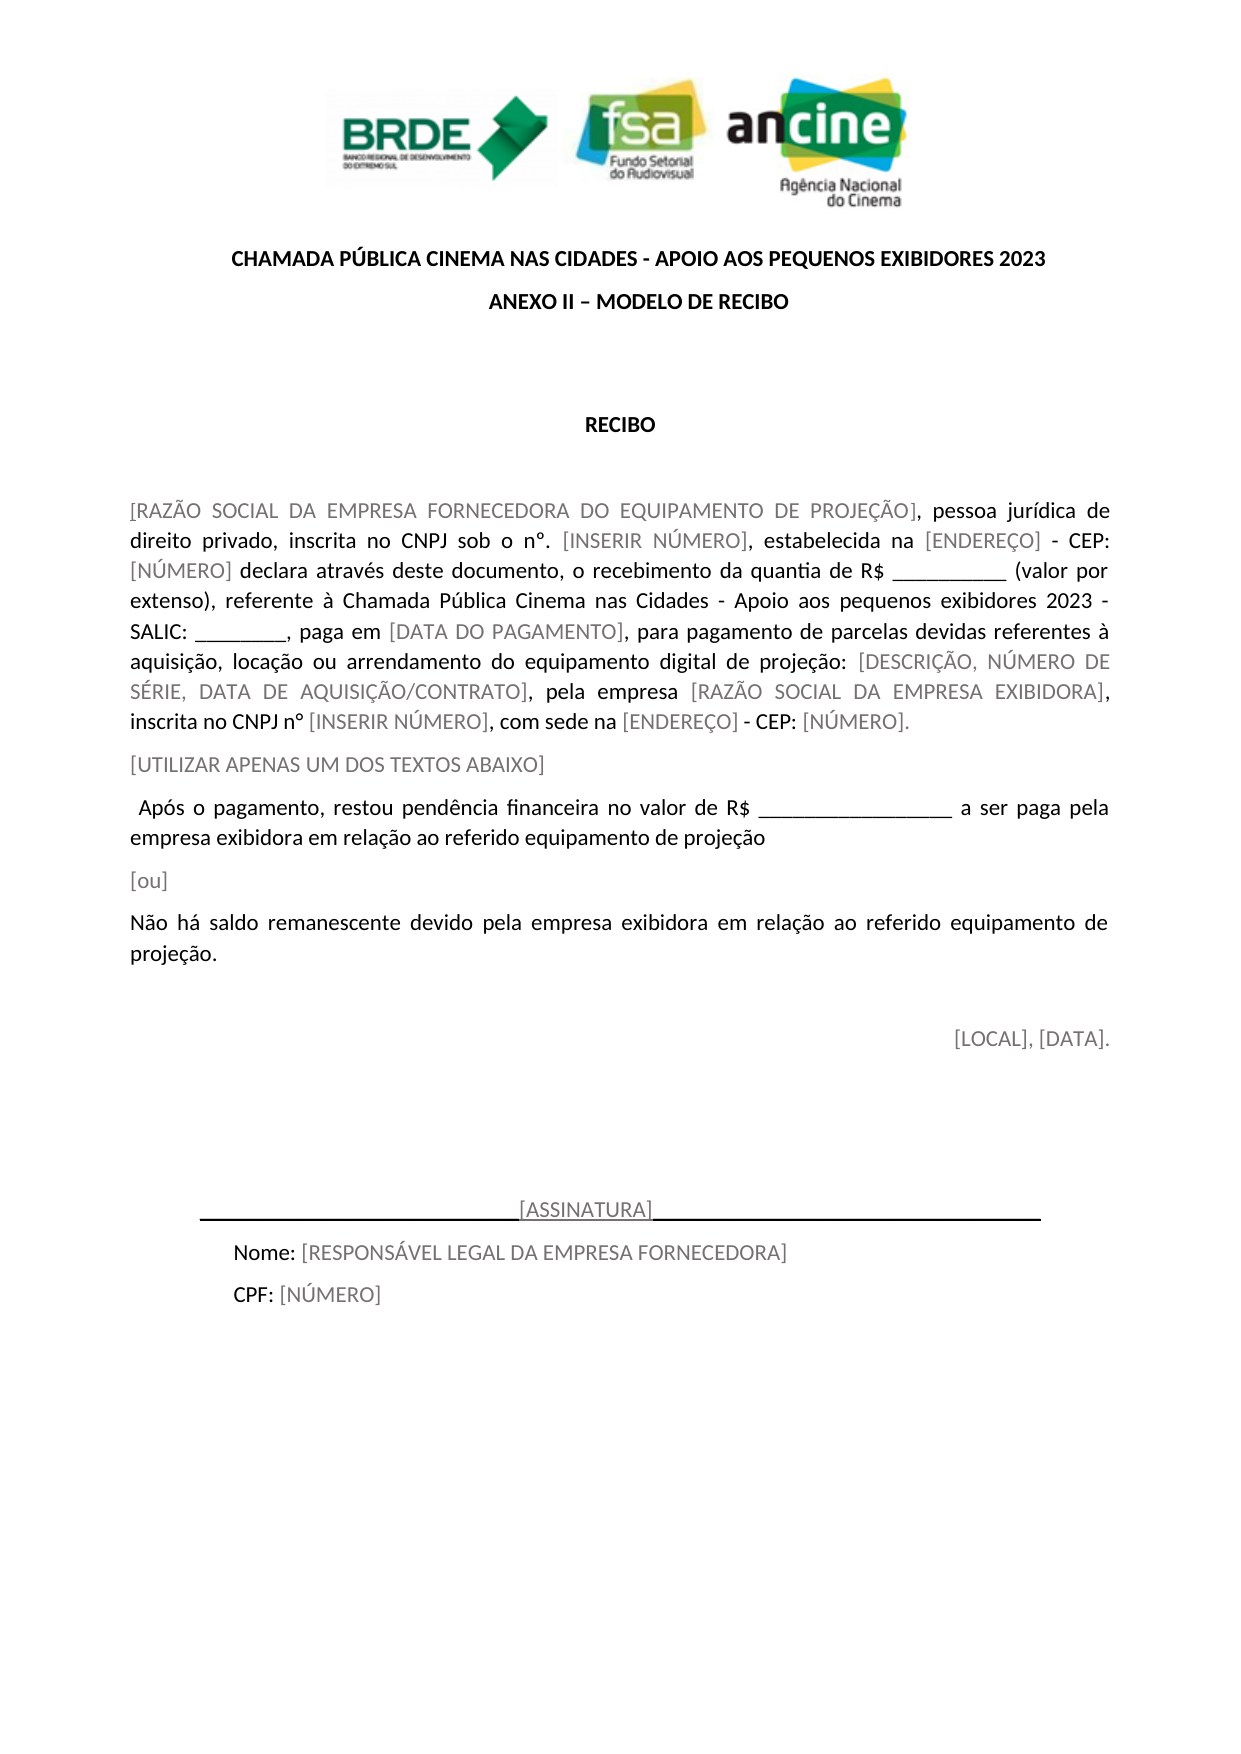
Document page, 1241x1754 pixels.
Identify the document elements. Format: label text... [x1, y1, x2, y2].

text CHAMADA PÚBLICA CINEMA NAS CIDADES - APOIO AOS PEQUENOS EXIBIDORES 2023 [167, 244, 1110, 272]
text Nome: [RESPONSÁVEL LEGAL DA EMPRESA FORNECEDORA] [233, 1238, 1110, 1266]
text ANEXO II – MODELO DE RECIBO [167, 287, 1110, 315]
text [LOCAL], [DATA]. [130, 1024, 1110, 1052]
text ____________________________[ASSINATURA]__________________________________ [130, 1195, 1110, 1223]
text [RAZÃO SOCIAL DA EMPRESA FORNECEDORA DO EQUIPAMENTO DE PROJEÇÃO], pessoa jurídica de direito privado, inscrita no CNPJ sob o nº. [INSERIR NÚMERO], estabelecida na [ENDEREÇO] - CEP: [NÚMERO] declara através deste documento, o recebimento da quantia de R$ __________ (valor por extenso), referente à Chamada Pública Cinema nas Cidades - Apoio aos pequenos exibidores 2023 - SALIC: ________, paga em [DATA DO PAGAMENTO], para pagamento de parcelas devidas referentes à aquisição, locação ou arrendamento do equipamento digital de projeção: [DESCRIÇÃO, NÚMERO DE SÉRIE, DATA DE AQUISIÇÃO/CONTRATO], pela empresa [RAZÃO SOCIAL DA EMPRESA EXIBIDORA], inscrita no CNPJ n° [INSERIR NÚMERO], com sede na [ENDEREÇO] - CEP: [NÚMERO]. [130, 496, 1110, 735]
picture [324, 73, 916, 216]
text RECIBO [130, 411, 1110, 438]
text [ou] [130, 866, 1110, 894]
text Após o pagamento, restou pendência financeira no valor de R$ _________________ a ser paga pela empresa exibidora em relação ao referido equipamento de projeção [130, 793, 1110, 851]
text [UTILIZAR APENAS UM DOS TEXTOS ABAIXO] [130, 750, 1110, 778]
text CPF: [NÚMERO] [233, 1280, 1110, 1308]
text Não há saldo remanescente devido pela empresa exibidora em relação ao referido equipamento de projeção. [130, 908, 1110, 967]
